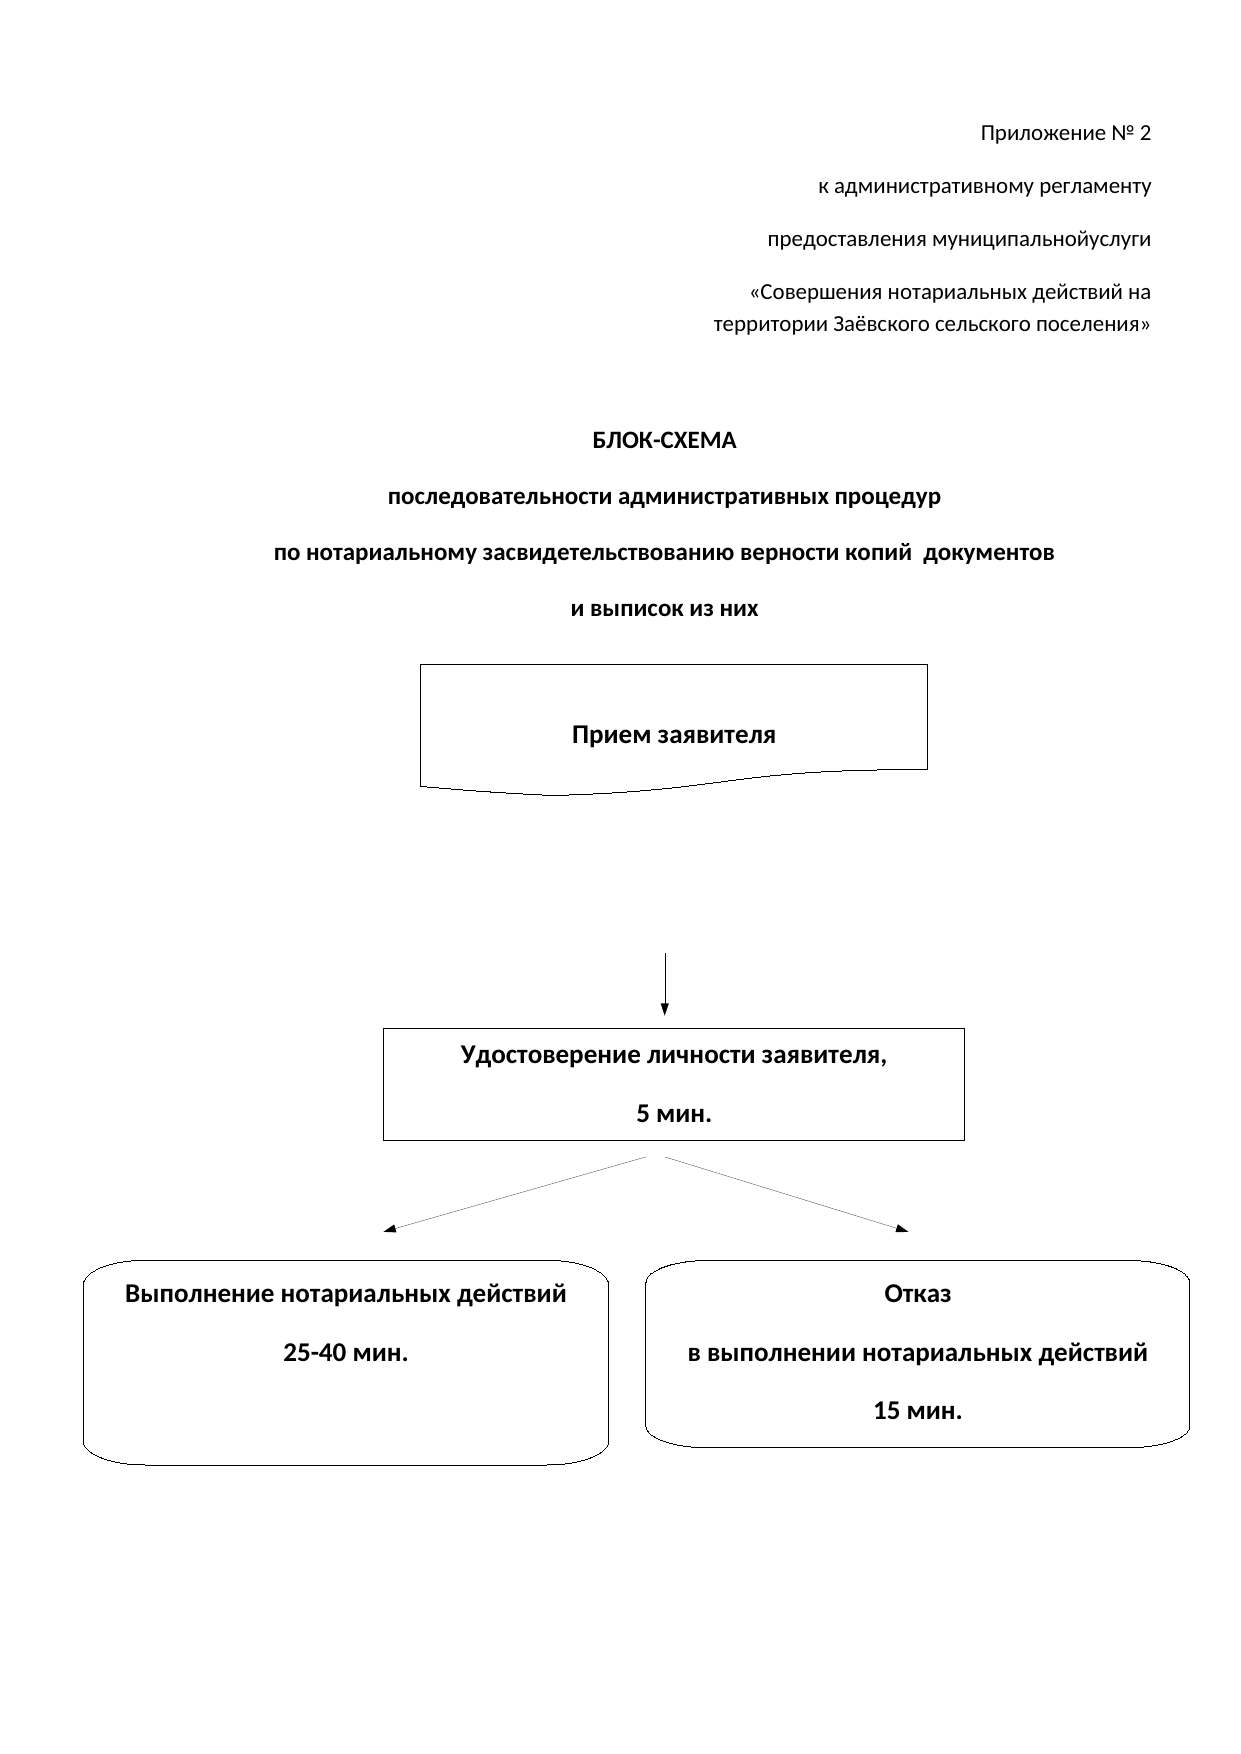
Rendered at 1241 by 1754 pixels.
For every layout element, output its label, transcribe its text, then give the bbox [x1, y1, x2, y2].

text предоставления муниципальнойуслуги [177, 224, 1152, 252]
text БЛОК-СХЕМА [177, 424, 1152, 455]
text к административному регламенту [177, 171, 1152, 199]
text и выписок из них [177, 592, 1152, 622]
text по нотариальному засвидетельствованию верности копий документов [177, 536, 1152, 566]
text Приложение № 2 [177, 118, 1152, 146]
text «Совершения нотариальных действий на территории Заёвского сельского поселения» [177, 277, 1152, 337]
text последовательности административных процедур [177, 480, 1152, 511]
